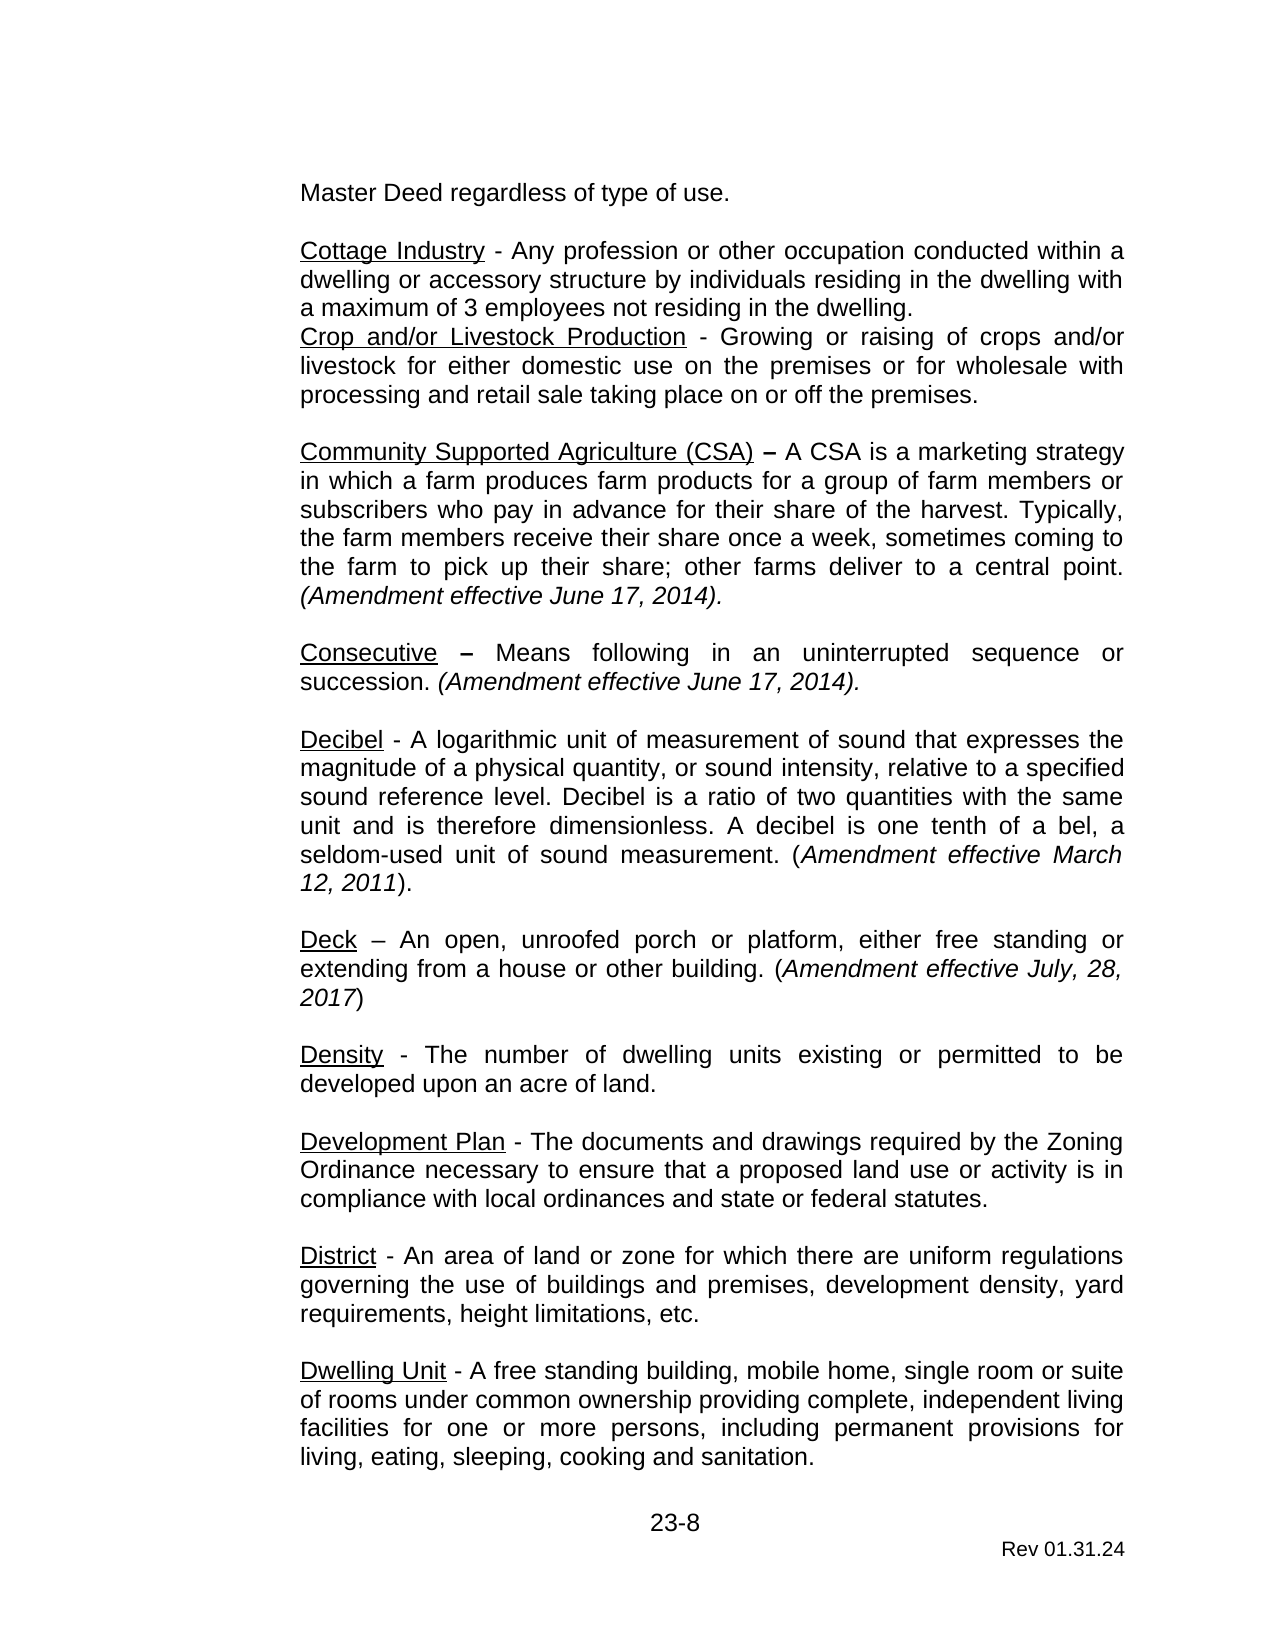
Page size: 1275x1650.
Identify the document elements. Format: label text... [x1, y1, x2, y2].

text Decibel - A logarithmic unit of measurement of sound that expresses the magnitude of a physical quantity, or sound intensity, relative to a specified sound reference level. Decibel is a ratio of two quantities with the same unit and is therefore dimensionless. A decibel is one tenth of a bel, a seldom-used unit of sound measurement. (Amendment effective March 12, 2011). [300, 724, 1125, 897]
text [300, 178, 1125, 207]
text Dwelling Unit - A free standing building, mobile home, single room or suite of rooms under common ownership providing complete, independent living facilities for one or more persons, including permanent provisions for living, eating, sleeping, cooking and sanitation. [300, 1356, 1125, 1471]
text Cottage Industry - Any profession or other occupation conducted within a dwelling or accessory structure by individuals residing in the dwelling with a maximum of 3 employees not residing in the dwelling. [300, 236, 1125, 322]
text District - An area of land or zone for which there are uniform regulations governing the use of buildings and premises, development density, yard requirements, height limitations, etc. [300, 1241, 1125, 1327]
text Consecutive – Means following in an uninterrupted sequence or succession. (Amendment effective June 17, 2014). [300, 638, 1125, 696]
text Density - The number of dwelling units existing or permitted to be developed upon an acre of land. [300, 1040, 1125, 1098]
text Development Plan - The documents and drawings required by the Zoning Ordinance necessary to ensure that a proposed land use or activity is in compliance with local ordinances and state or federal statutes. [300, 1127, 1125, 1213]
text Crop and/or Livestock Production - Growing or raising of crops and/or livestock for either domestic use on the premises or for wholesale with processing and retail sale taking place on or off the premises. [300, 322, 1125, 408]
text Deck – An open, unroofed porch or platform, either free standing or extending from a house or other building. (Amendment effective July, 28, 2017) [300, 925, 1125, 1012]
text Community Supported Agriculture (CSA) – A CSA is a marketing strategy in which a farm produces farm products for a group of farm members or subscribers who pay in advance for their share of the harvest. Typically, the farm members receive their share once a week, sometimes coming to the farm to pick up their share; other farms deliver to a central point. (Amendment effective June 17, 2014). [300, 437, 1125, 609]
